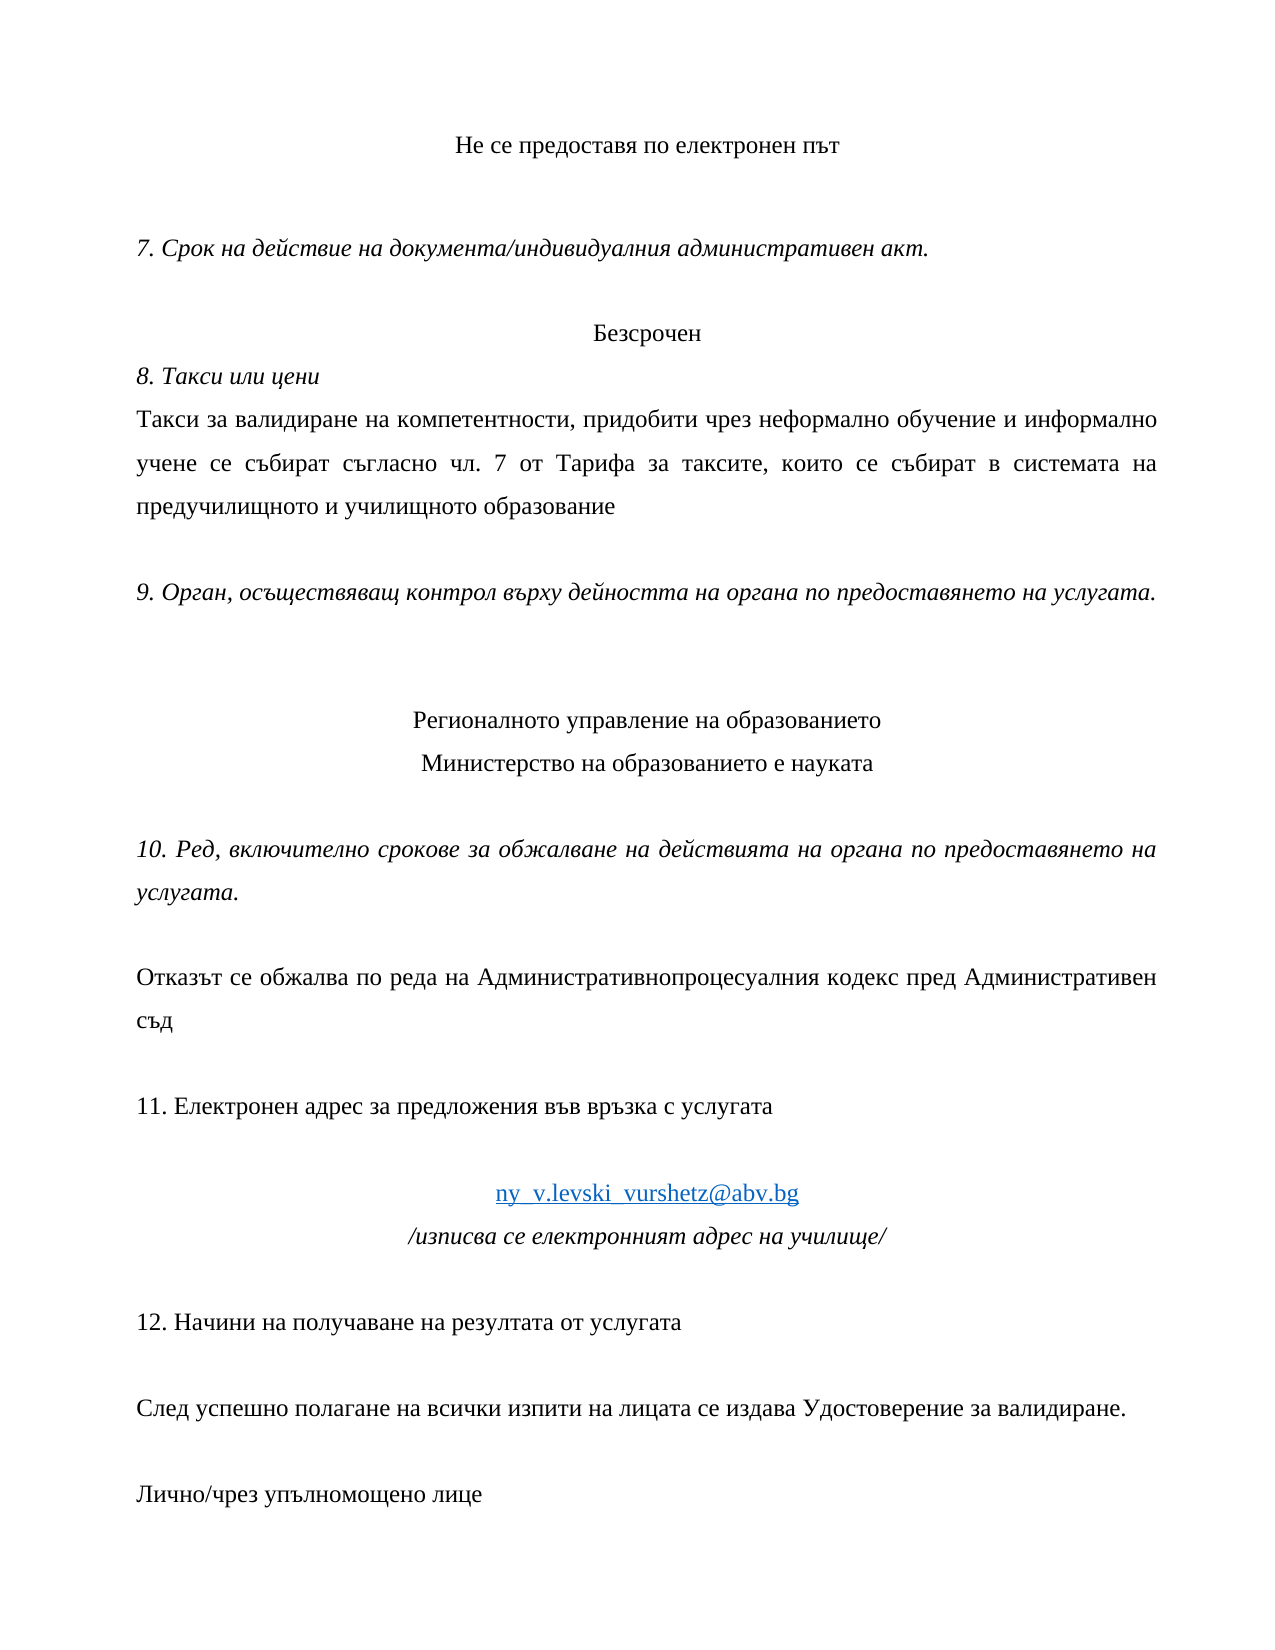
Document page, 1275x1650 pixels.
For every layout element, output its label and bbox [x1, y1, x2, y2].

table_header [136, 89, 1158, 1566]
